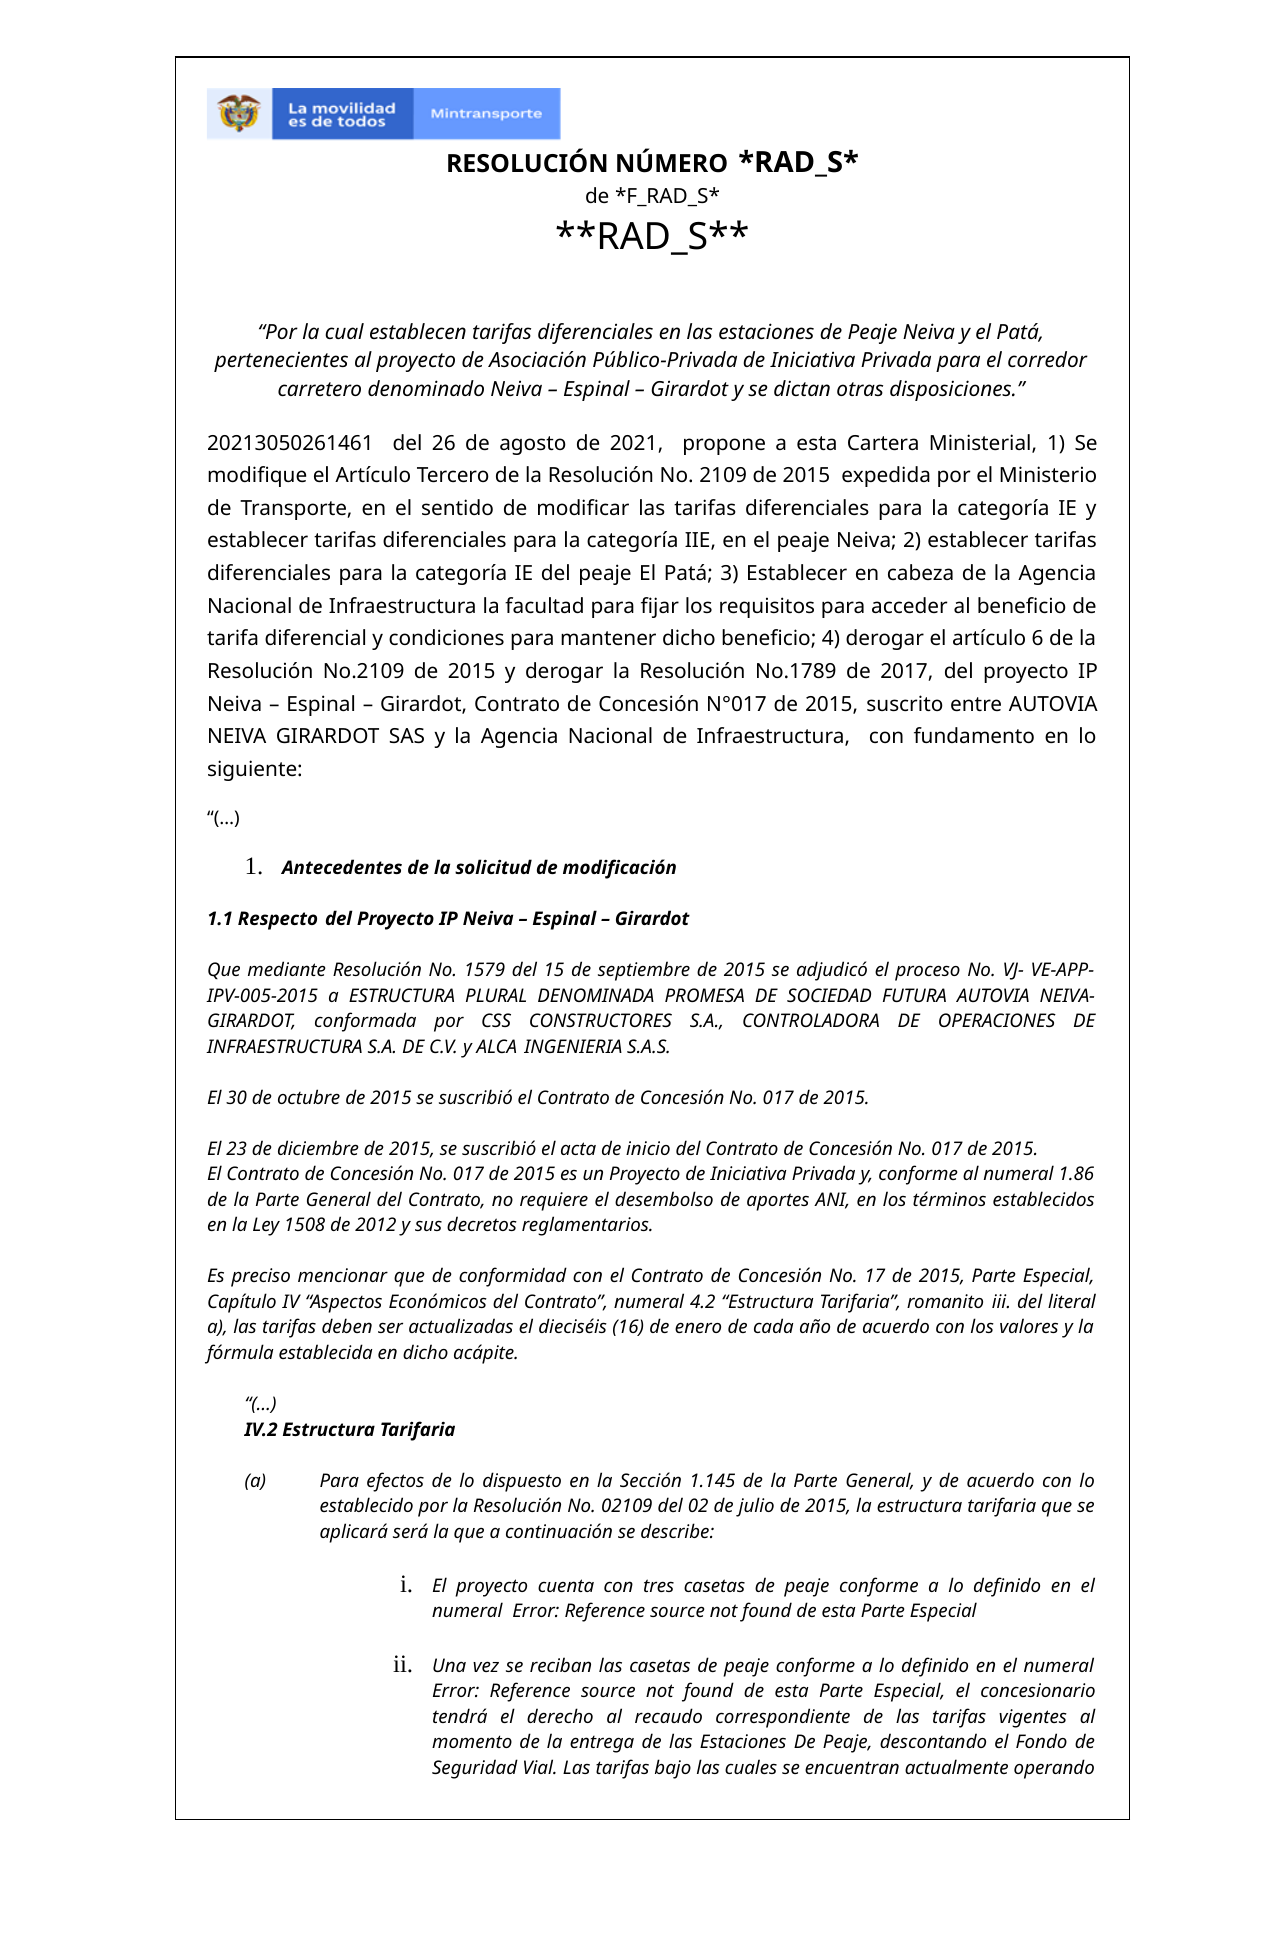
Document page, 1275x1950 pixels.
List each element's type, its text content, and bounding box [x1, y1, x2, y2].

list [413, 1649, 1098, 1779]
text 1.1 Respecto del Proyecto IP Neiva – Espinal – Girardot [207, 905, 1098, 931]
text “(…) [207, 804, 1098, 830]
subtitle IV.2 Estructura Tarifaria [207, 1416, 1098, 1441]
text El Contrato de Concesión No. 017 de 2015 es un Proyecto de Iniciativa Privada y, conforme al numeral 1.86 de la Parte General del Contrato, no requiere el desembolso de aportes ANI, en los términos establecidos en la Ley 1508 de 2012 y sus decretos reglamentarios. [207, 1161, 1098, 1237]
text Que mediante Resolución No. 1579 del 15 de septiembre de 2015 se adjudicó el proceso No. VJ- VE-APP-IPV-005-2015 a ESTRUCTURA PLURAL DENOMINADA PROMESA DE SOCIEDAD FUTURA AUTOVIA NEIVA-GIRARDOT, conformada por CSS CONSTRUCTORES S.A., CONTROLADORA DE OPERACIONES DE INFRAESTRUCTURA S.A. DE C.V. y ALCA INGENIERIA S.A.S. [207, 956, 1098, 1058]
list Para efectos de lo dispuesto en la Sección 1.145 de la Parte General, y de acuerdo con lo establecido por la Resolución No. 02109 del 02 de julio de 2015, la estructura tarifaria que se aplicará será la que a continuación se describe: [244, 1467, 1098, 1543]
picture [206, 88, 562, 142]
text “(…) [207, 1390, 1098, 1416]
text El 23 de diciembre de 2015, se suscribió el acta de inicio del Contrato de Concesión No. 017 de 2015. [207, 1135, 1098, 1161]
text Es preciso mencionar que de conformidad con el Contrato de Concesión No. 17 de 2015, Parte Especial, Capítulo IV “Aspectos Económicos del Contrato”, numeral 4.2 “Estructura Tarifaria”, romanito iii. del literal a), las tarifas deben ser actualizadas el dieciséis (16) de enero de cada año de acuerdo con los valores y la fórmula establecida en dicho acápite. [207, 1263, 1098, 1365]
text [207, 428, 1098, 782]
list Antecedentes de la solicitud de modificación [244, 851, 1098, 880]
text El 30 de octubre de 2015 se suscribió el Contrato de Concesión No. 017 de 2015. [207, 1084, 1098, 1109]
